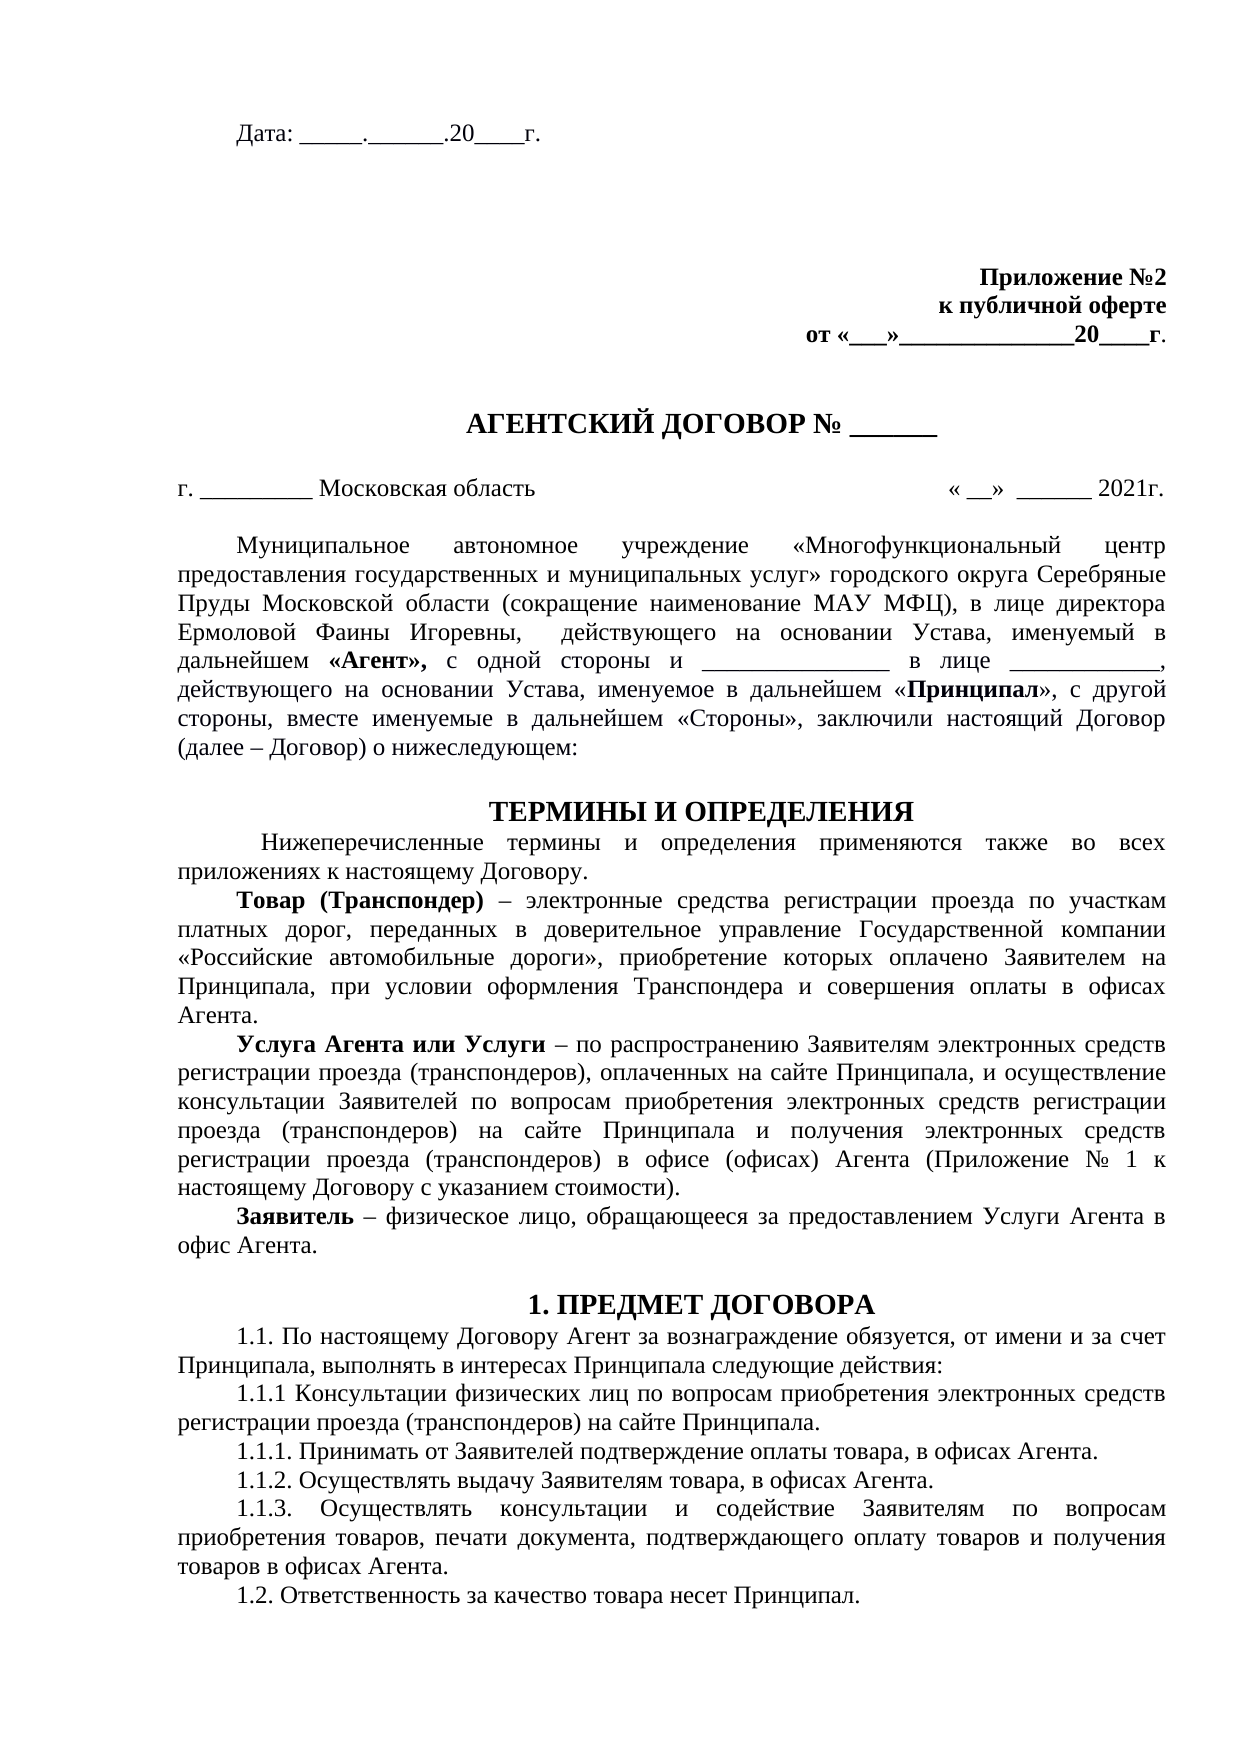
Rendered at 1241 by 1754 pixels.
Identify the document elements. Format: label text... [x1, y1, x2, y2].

text ТЕРМИНЫ И ОПРЕДЕЛЕНия [177, 794, 1167, 827]
text Нижеперечисленные термины и определения применяются также во всех приложениях к настоящему Договору. [177, 827, 1167, 885]
text 1. ПРЕДМЕТ ДОГОВОРА [177, 1287, 1167, 1321]
text Товар (Транспондер) – электронные средства регистрации проезда по участкам платных дорог, переданных в доверительное управление Государственной компании «Российские автомобильные дороги», приобретение которых оплачено Заявителем на Принципала, при условии оформления Транспондера и совершения оплаты в офисах Агента. [177, 885, 1167, 1029]
text к публичной оферте [177, 291, 1167, 319]
text Заявитель – физическое лицо, обращающееся за предоставлением Услуги Агента в офис Агента. [177, 1201, 1167, 1259]
text 1.1. По настоящему Договору Агент за вознаграждение обязуется, от имени и за счет Принципала, выполнять в интересах Принципала следующие действия: [177, 1321, 1167, 1378]
text Услуга Агента или Услуги – по распространению Заявителям электронных средств регистрации проезда (транспондеров), оплаченных на сайте Принципала, и осуществление консультации Заявителей по вопросам приобретения электронных средств регистрации проезда (транспондеров) на сайте Принципала и получения электронных средств регистрации проезда (транспондеров) в офисе (офисах) Агента (Приложение № 1 к настоящему Договору с указанием стоимости). [177, 1029, 1167, 1201]
text 1.1.3. Осуществлять консультации и содействие Заявителям по вопросам приобретения товаров, печати документа, подтверждающего оплату товаров и получения товаров в офисах Агента. [177, 1493, 1167, 1580]
text Муниципальное автономное учреждение «Многофункциональный центр предоставления государственных и муниципальных услуг» городского округа Серебряные Пруды Московской области (сокращение наименование МАУ МФЦ), в лице директора Ермоловой Фаины Игоревны, действующего на основании Устава, именуемый в дальнейшем «Агент», с одной стороны и _______________ в лице ____________, действующего на основании Устава, именуемое в дальнейшем «Принципал», с другой стороны, вместе именуемые в дальнейшем «Стороны», заключили настоящий Договор (далее – Договор) о нижеследующем: [177, 530, 1167, 760]
text от «___»______________20____г. [177, 319, 1167, 348]
text АГЕНТСКИЙ ДОГОВОР № ______ [177, 406, 1167, 439]
text 1.2. Ответственность за качество товара несет Принципал. [177, 1580, 1167, 1608]
text Приложение №2 [177, 262, 1167, 291]
text 1.1.2. Осуществлять выдачу Заявителям товара, в офисах Агента. [177, 1465, 1167, 1493]
text Дата: _____.______.20____г. [177, 118, 1167, 147]
text г. _________ Московская область « __» ______ 2021г. [177, 473, 1167, 502]
text 1.1.1. Принимать от Заявителей подтверждение оплаты товара, в офисах Агента. [177, 1436, 1167, 1465]
text 1.1.1 Консультации физических лиц по вопросам приобретения электронных средств регистрации проезда (транспондеров) на сайте Принципала. [177, 1378, 1167, 1436]
